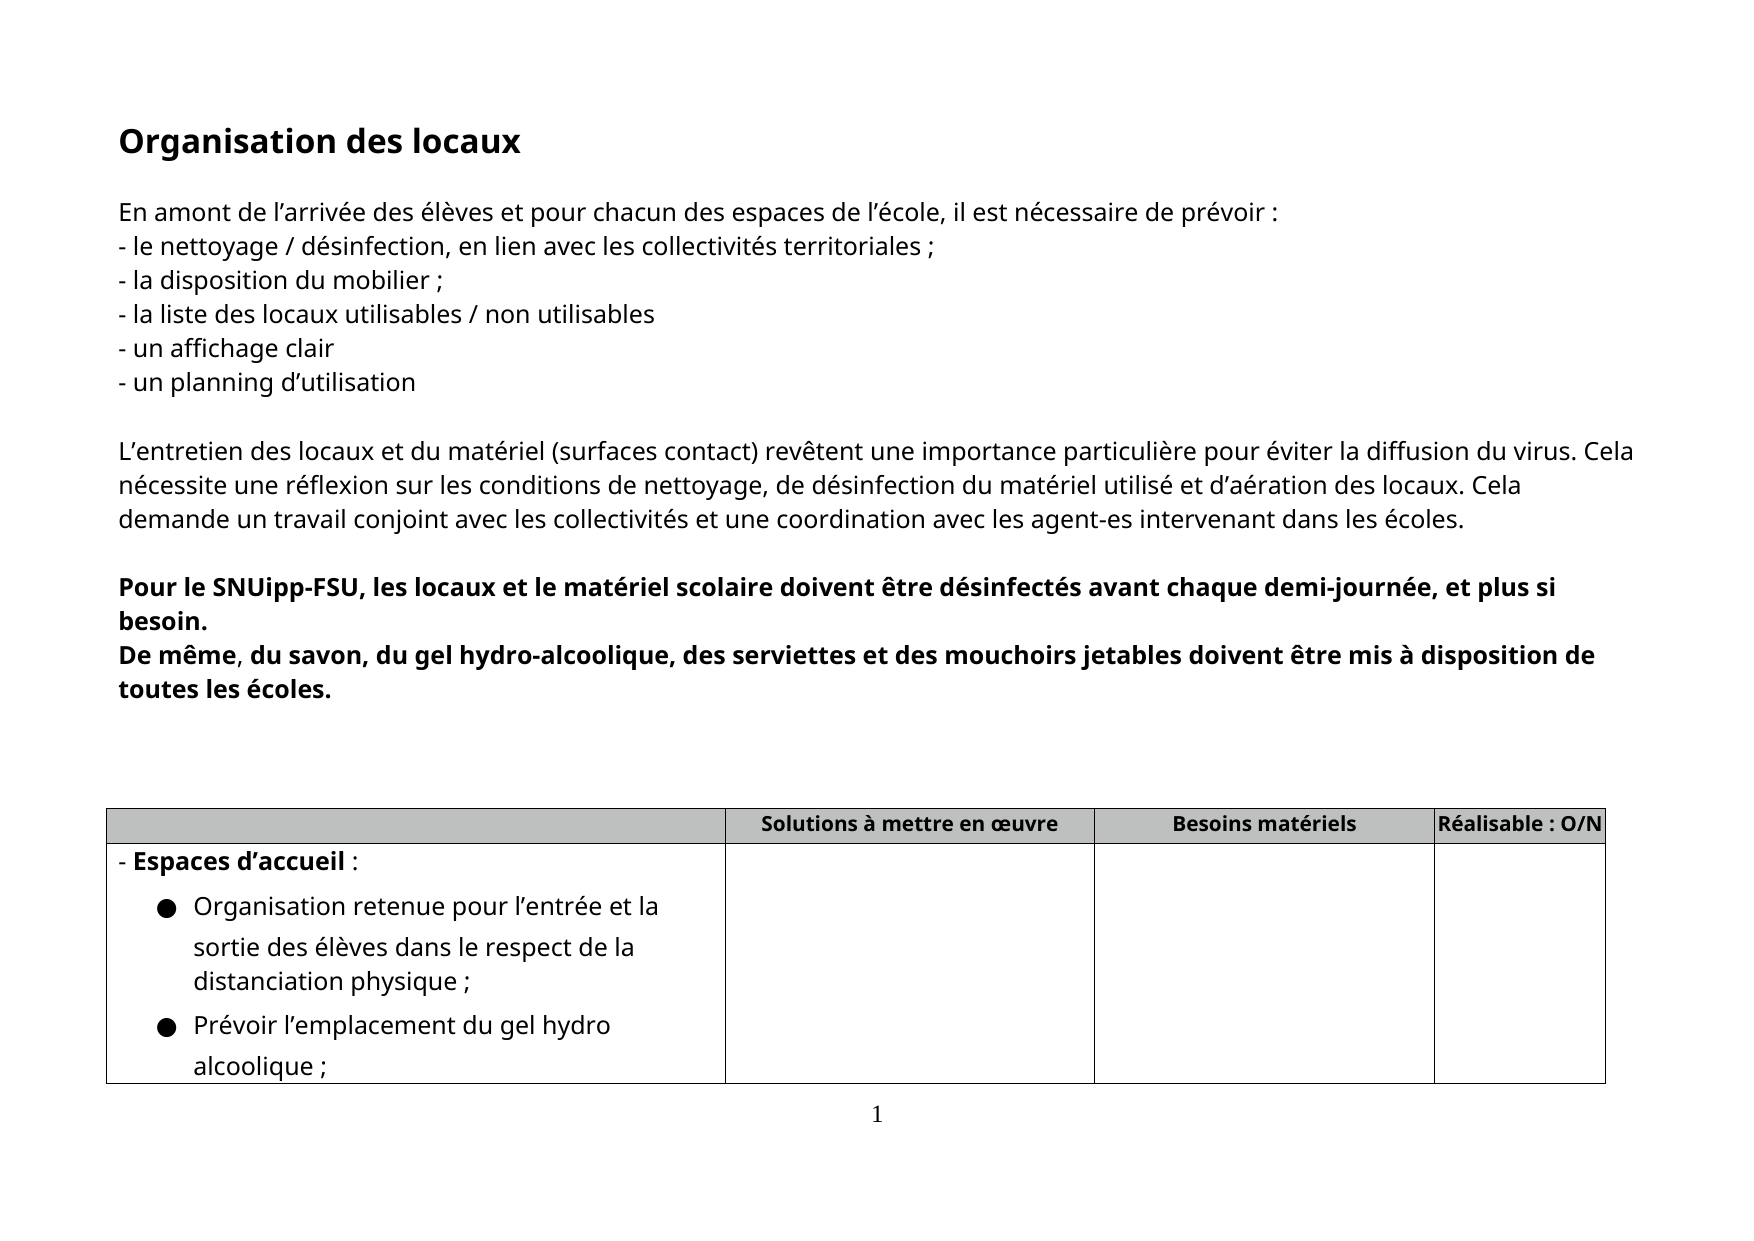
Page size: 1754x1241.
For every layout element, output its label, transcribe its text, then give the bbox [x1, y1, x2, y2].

text Pour le SNUipp-FSU, les locaux et le matériel scolaire doivent être désinfectés avant chaque demi-journée, et plus si besoin. [118, 569, 1636, 638]
table_header Besoins matériels [1095, 809, 1434, 843]
text - un affichage clair [118, 331, 1636, 365]
text - le nettoyage / désinfection, en lien avec les collectivités territoriales ; [118, 229, 1636, 263]
table_cell [1435, 844, 1605, 1083]
table_header Réalisable : O/N [1435, 809, 1605, 843]
table_header Solutions à mettre en œuvre [726, 809, 1094, 843]
text Organisation des locaux [118, 118, 1636, 163]
text - un planning d’utilisation [118, 365, 1636, 399]
text - la disposition du mobilier ; [118, 263, 1636, 297]
table_cell [726, 844, 1094, 1083]
table_cell [1095, 844, 1434, 1083]
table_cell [107, 844, 725, 1083]
text En amont de l’arrivée des élèves et pour chacun des espaces de l’école, il est nécessaire de prévoir : [118, 195, 1636, 229]
text - la liste des locaux utilisables / non utilisables [118, 297, 1636, 331]
text De même, du savon, du gel hydro-alcoolique, des serviettes et des mouchoirs jetables doivent être mis à disposition de toutes les écoles. [118, 638, 1636, 706]
text L’entretien des locaux et du matériel (surfaces contact) revêtent une importance particulière pour éviter la diffusion du virus. Cela nécessite une réflexion sur les conditions de nettoyage, de désinfection du matériel utilisé et d’aération des locaux. Cela demande un travail conjoint avec les collectivités et une coordination avec les agent-es intervenant dans les écoles. [118, 433, 1636, 535]
table_header [107, 809, 725, 843]
